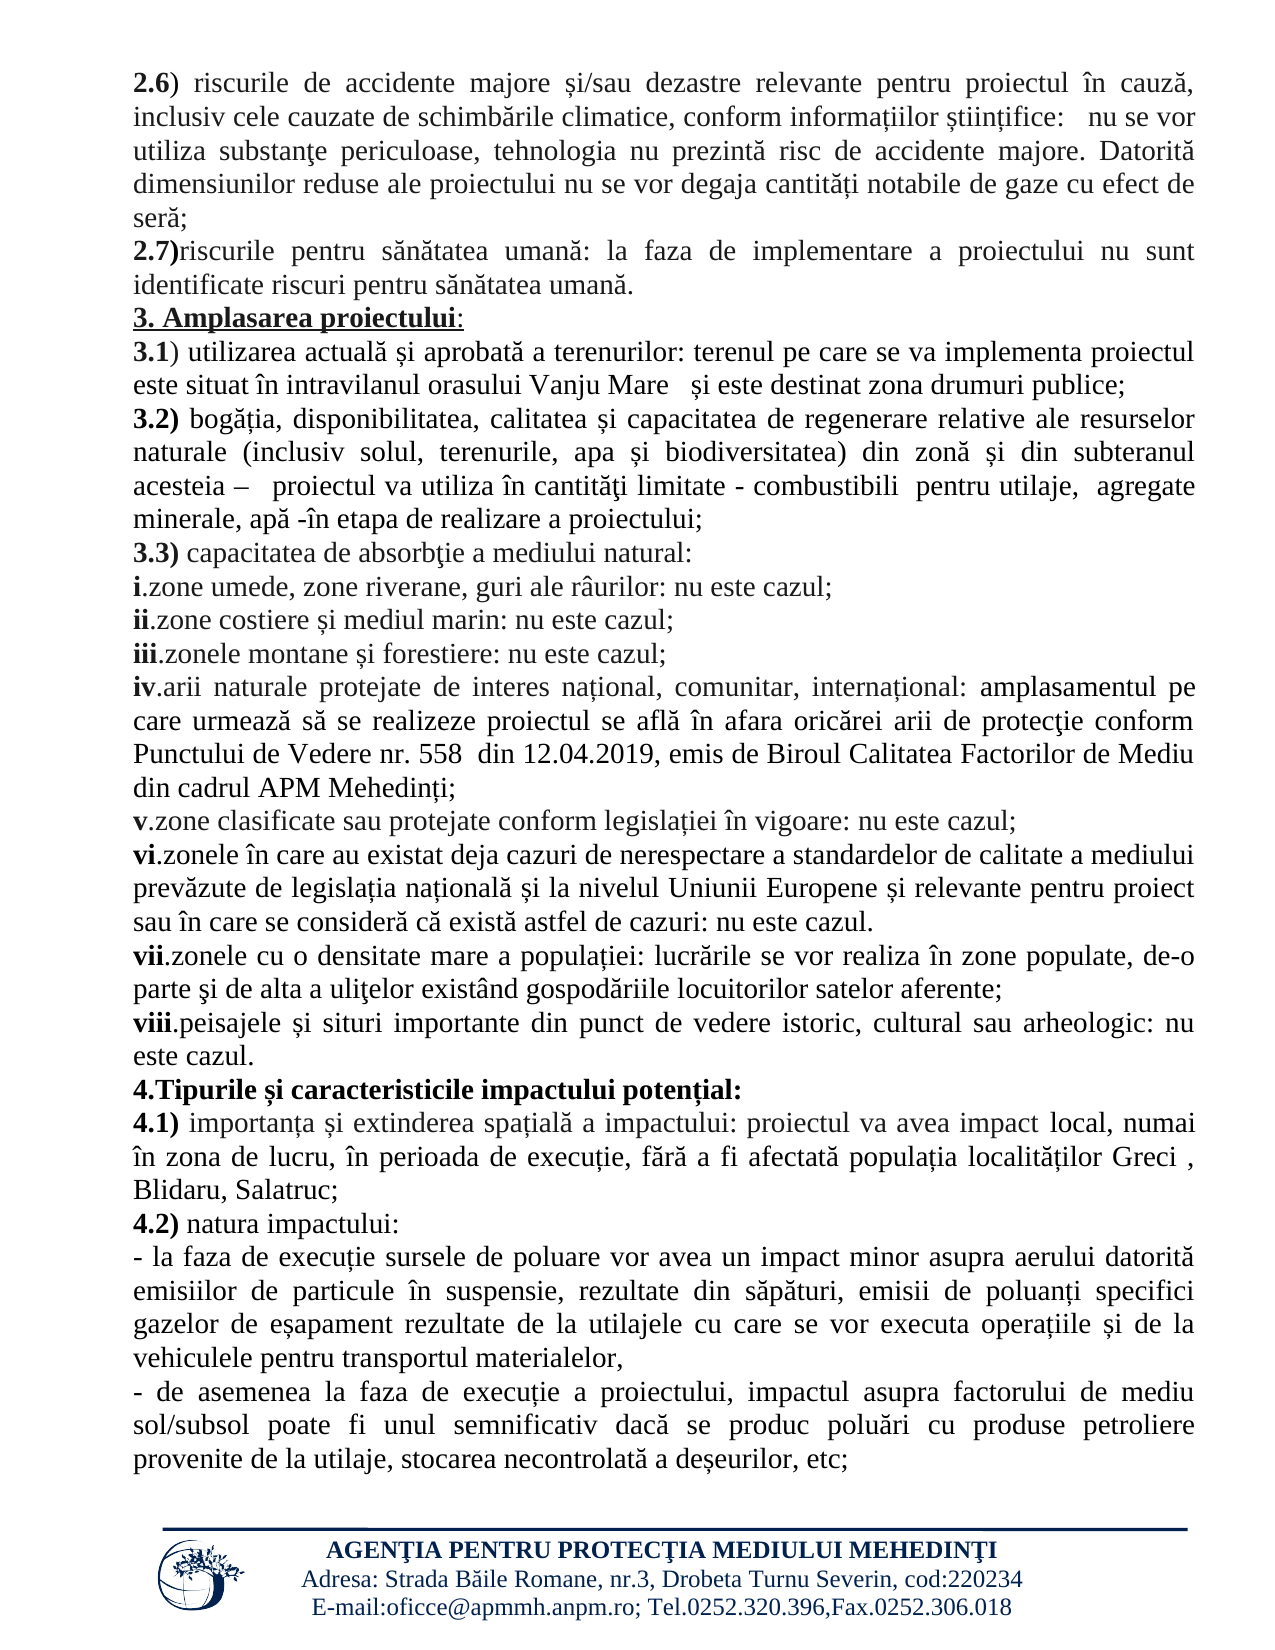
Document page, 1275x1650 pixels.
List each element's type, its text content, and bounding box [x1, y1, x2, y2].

text 3.2) bogăția, disponibilitatea, calitatea și capacitatea de regenerare relative ale resurselor naturale (inclusiv solul, terenurile, apa și biodiversitatea) din zonă și din subteranul acesteia – proiectul va utiliza în cantităţi limitate - combustibili pentru utilaje, agregate minerale, apă -în etapa de realizare a proiectului; [133, 401, 1196, 535]
text 4.2) natura impactului: [133, 1206, 1196, 1239]
text 3. Amplasarea proiectului: [133, 300, 1196, 334]
text vii.zonele cu o densitate mare a populației: lucrările se vor realiza în zone populate, de-o parte şi de alta a uliţelor existând gospodăriile locuitorilor satelor aferente; [133, 938, 1196, 1005]
text 4.Tipurile și caracteristicile impactului potențial: [133, 1072, 1196, 1105]
text 3.3) capacitatea de absorbţie a mediului natural: [133, 535, 1196, 569]
text iv.arii naturale protejate de interes național, comunitar, internațional: amplasamentul pe care urmează să se realizeze proiectul se află în afara oricărei arii de protecţie conform Punctului de Vedere nr. 558 din 12.04.2019, emis de Biroul Calitatea Factorilor de Mediu din cadrul APM Mehedinți; [133, 669, 1196, 803]
text - de asemenea la faza de execuție a proiectului, impactul asupra factorului de mediu sol/subsol poate fi unul semnificativ dacă se produc poluări cu produse petroliere provenite de la utilaje, stocarea necontrolată a deșeurilor, etc; [133, 1374, 1196, 1474]
text ii.zone costiere și mediul marin: nu este cazul; [133, 602, 1196, 636]
text vi.zonele în care au existat deja cazuri de nerespectare a standardelor de calitate a mediului prevăzute de legislația națională și la nivelul Uniunii Europene și relevante pentru proiect sau în care se consideră că există astfel de cazuri: nu este cazul. [133, 837, 1196, 938]
text - la faza de execuție sursele de poluare vor avea un impact minor asupra aerului datorită emisiilor de particule în suspensie, rezultate din săpături, emisii de poluanți specifici gazelor de eșapament rezultate de la utilajele cu care se vor executa operațiile și de la vehiculele pentru transportul materialelor, [133, 1239, 1196, 1374]
text v.zone clasificate sau protejate conform legislației în vigoare: nu este cazul; [133, 803, 1196, 837]
text 2.6) riscurile de accidente majore și/sau dezastre relevante pentru proiectul în cauză, inclusiv cele cauzate de schimbările climatice, conform informațiilor științifice: nu se vor utiliza substanţe periculoase, tehnologia nu prezintă risc de accidente majore. Datorită dimensiunilor reduse ale proiectului nu se vor degaja cantități notabile de gaze cu efect de seră; [133, 66, 1196, 233]
text viii.peisajele și situri importante din punct de vedere istoric, cultural sau arheologic: nu este cazul. [133, 1005, 1196, 1072]
text 2.7)riscurile pentru sănătatea umană: la faza de implementare a proiectului nu sunt identificate riscuri pentru sănătatea umană. [133, 233, 1196, 300]
text 4.1) importanța și extinderea spațială a impactului: proiectul va avea impact local, numai în zona de lucru, în perioada de execuție, fără a fi afectată populația localităților Greci , Blidaru, Salatruc; [133, 1105, 1196, 1206]
text i.zone umede, zone riverane, guri ale râurilor: nu este cazul; [133, 569, 1196, 602]
text iii.zonele montane și forestiere: nu este cazul; [133, 636, 1196, 669]
text 3.1) utilizarea actuală și aprobată a terenurilor: terenul pe care se va implementa proiectul este situat în intravilanul orasului Vanju Mare și este destinat zona drumuri publice; [133, 334, 1196, 401]
